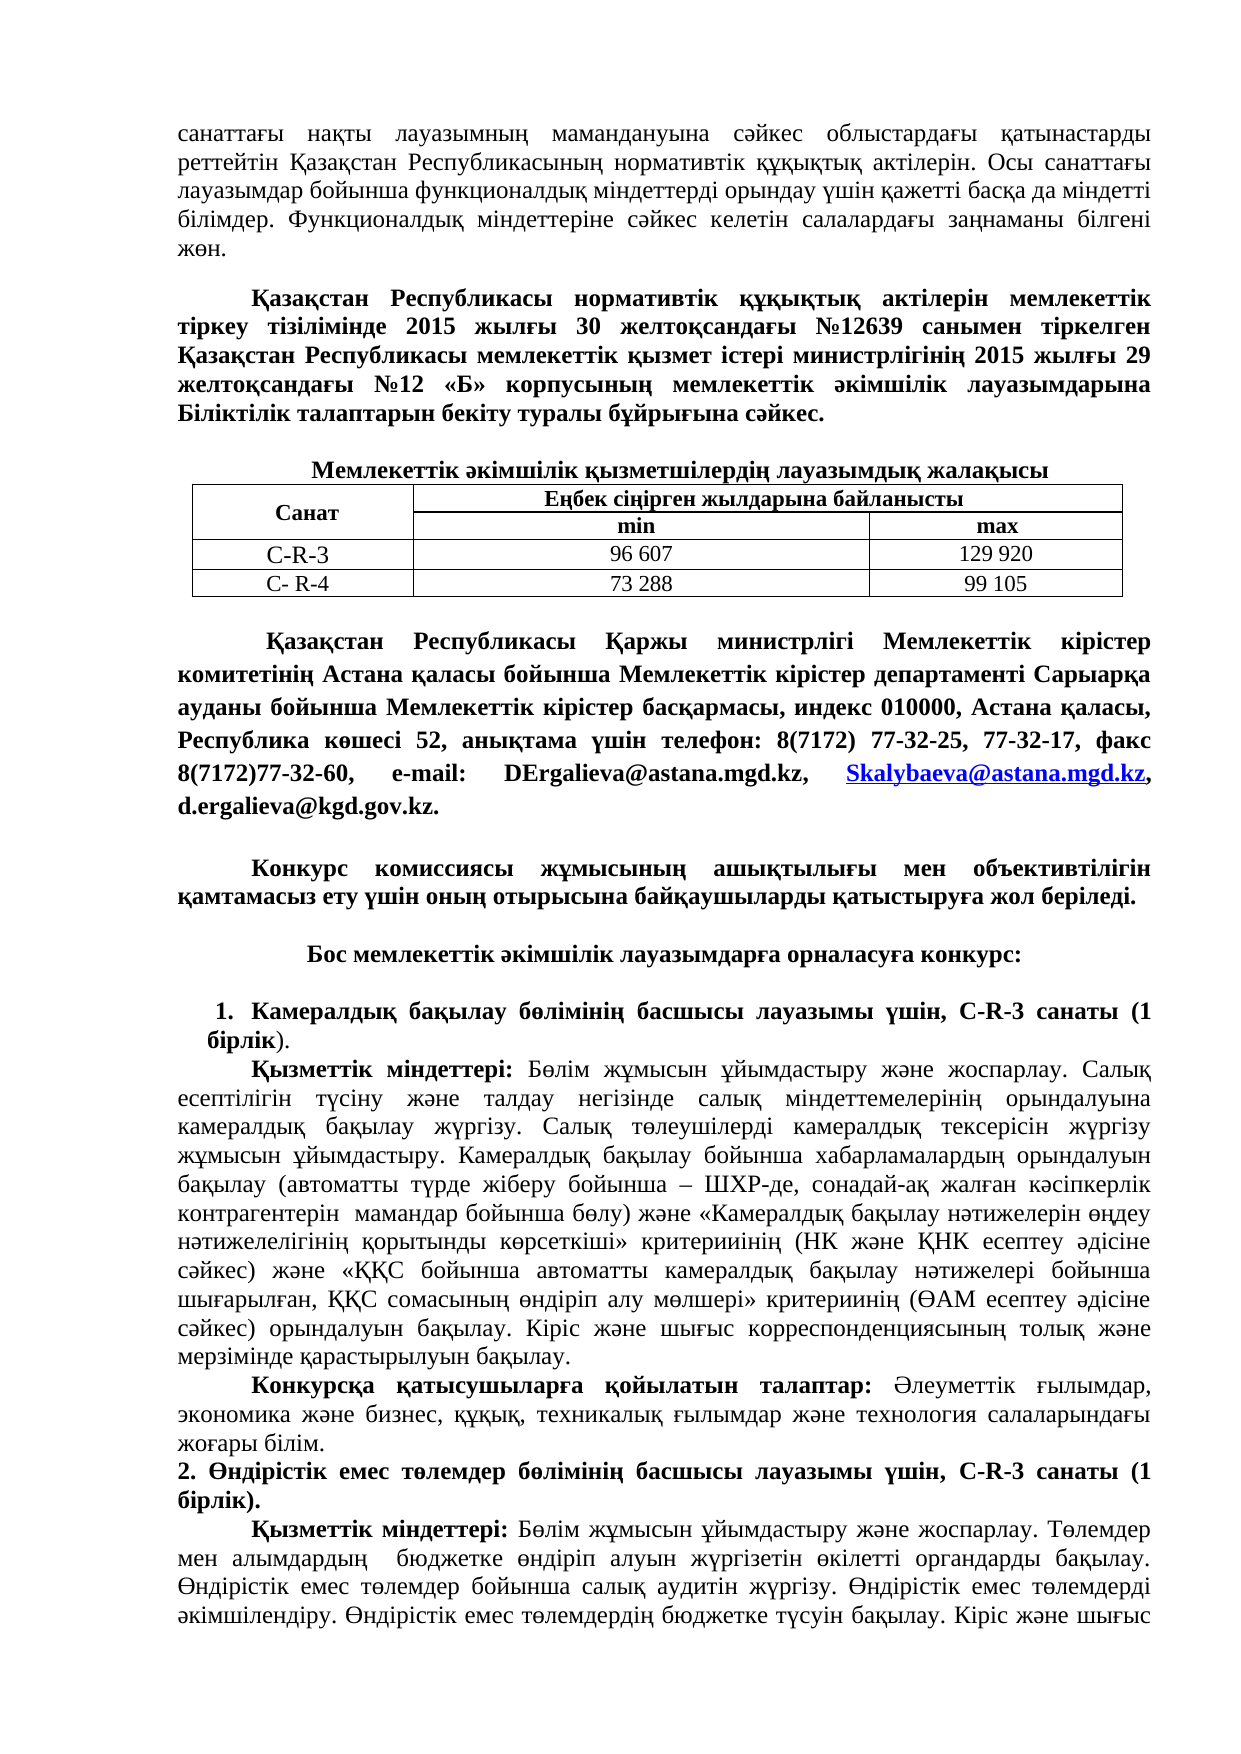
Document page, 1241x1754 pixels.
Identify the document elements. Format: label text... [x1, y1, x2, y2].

text Конкурс комиссиясы жұмысының ашықтылығы мен объективтілігін қамтамасыз ету үшін оның отырысына байқаушыларды қатыстыруға жол беріледі. [177, 853, 1152, 910]
text Қазақстан Республикасы нормативтік құқықтық актілерін мемлекеттік тіркеу тізілімінде 2015 жылғы 30 желтоқсандағы №12639 санымен тіркелген Қазақстан Республикасы мемлекеттік қызмет істері министрлігінің 2015 жылғы 29 желтоқсандағы №12 «Б» корпусының мемлекеттік әкімшілік лауазымдарына Біліктілік талаптарын бекіту туралы бұйрығына сәйкес. [177, 283, 1152, 426]
table_header Еңбек сіңірген жылдарына байланысты [414, 485, 1122, 511]
text 2. Өндірістік емес төлемдер бөлімінің басшысы лауазымы үшін, С-R-3 санаты (1 бірлік). [177, 1456, 1152, 1514]
table_cell 73 288 [414, 570, 869, 596]
table_header Санат [193, 485, 413, 539]
table_cell C-R-3 [193, 540, 413, 568]
table_cell 99 105 [870, 570, 1122, 596]
table_cell 129 920 [870, 540, 1122, 568]
table_cell 96 607 [414, 540, 869, 568]
text Бос мемлекеттік әкімшілік лауазымдарға орналасуға конкурс: [177, 939, 1152, 968]
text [177, 1514, 1152, 1629]
text Қызметтік міндеттері: Бөлім жұмысын ұйымдастыру және жоспарлау. Салық есептілігін түсіну және талдау негізінде салық міндеттемелерінің орындалуына камералдық бақылау жүргізу. Салық төлеушілерді камералдық тексерісін жүргізу жұмысын ұйымдастыру. Камералдық бақылау бойынша хабарламалардың орындалуын бақылау (автоматты түрде жіберу бойынша – ШХР-де, сонадай-ақ жалған кәсіпкерлік контрагентерін мамандар бойынша бөлу) және «Камералдық бақылау нәтижелерін өңдеу нәтижелелігінің қорытынды көрсеткіші» критерииінің (НК және ҚНК есептеу әдісіне сәйкес) және «ҚҚС бойынша автоматты камералдық бақылау нәтижелері бойынша шығарылған, ҚҚС сомасының өндіріп алу мөлшері» критериинің (ӨАМ есептеу әдісіне сәйкес) орындалуын бақылау. Кіріс және шығыс корреспонденциясының толық және мерзімінде қарастырылуын бақылау. [177, 1054, 1152, 1370]
table_cell max [870, 513, 1122, 539]
table_cell min [414, 513, 869, 539]
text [177, 118, 1152, 262]
list Камералдық бақылау бөлімінің басшысы лауазымы үшін, С-R-3 санаты (1 бірлік). [207, 996, 1152, 1054]
text Қазақстан Республикасы Қаржы министрлігі Мемлекеттік кірістер комитетінің Астана қаласы бойынша Мемлекеттік кірістер департаменті Сарыарқа ауданы бойынша Мемлекеттік кірістер басқармасы, индекс 010000, Астана қаласы, Республика көшесі 52, анықтама үшін телефон: 8(7172) 77-32-25, 77-32-17, факс 8(7172)77-32-60, e-mail: DErgalieva@astana.mgd.kz, Skalybaeva@astana.mgd.kz, d.ergalieva@kgd.gov.kz. [177, 626, 1152, 819]
text Мемлекеттік әкімшілік қызметшілердің лауазымдық жалақысы [31, 455, 1124, 484]
table_cell C- R-4 [193, 570, 413, 596]
